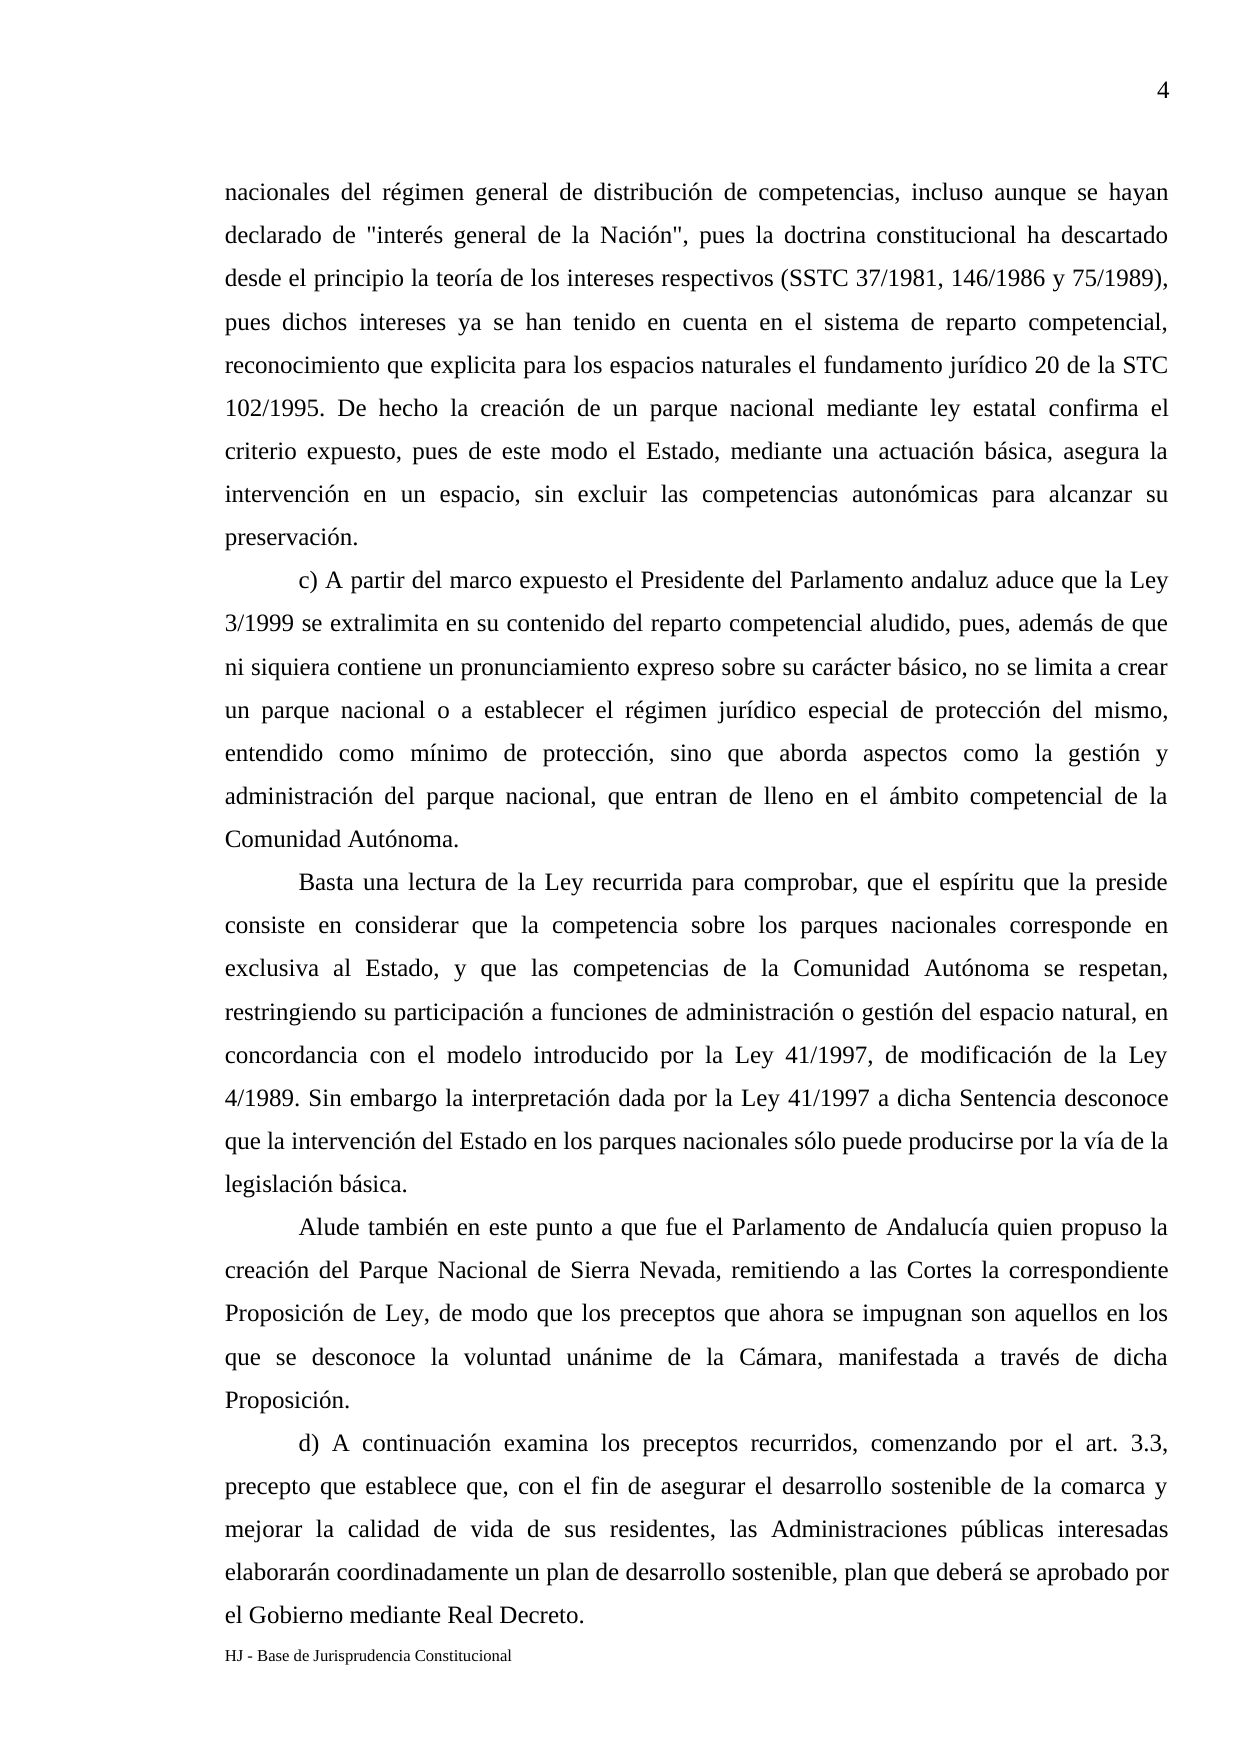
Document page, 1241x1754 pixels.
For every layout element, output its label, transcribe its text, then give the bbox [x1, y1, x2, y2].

text Basta una lectura de la Ley recurrida para comprobar, que el espíritu que la preside consiste en considerar que la competencia sobre los parques nacionales corresponde en exclusiva al Estado, y que las competencias de la Comunidad Autónoma se respetan, restringiendo su participación a funciones de administración o gestión del espacio natural, en concordancia con el modelo introducido por la Ley 41/1997, de modificación de la Ley 4/1989. Sin embargo la interpretación dada por la Ley 41/1997 a dicha Sentencia desconoce que la intervención del Estado en los parques nacionales sólo puede producirse por la vía de la legislación básica. [224, 867, 1169, 1198]
text c) A partir del marco expuesto el Presidente del Parlamento andaluz aduce que la Ley 3/1999 se extralimita en su contenido del reparto competencial aludido, pues, además de que ni siquiera contiene un pronunciamiento expreso sobre su carácter básico, no se limita a crear un parque nacional o a establecer el régimen jurídico especial de protección del mismo, entendido como mínimo de protección, sino que aborda aspectos como la gestión y administración del parque nacional, que entran de lleno en el ámbito competencial de la Comunidad Autónoma. [224, 565, 1169, 853]
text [224, 177, 1169, 551]
text d) A continuación examina los preceptos recurridos, comenzando por el art. 3.3, precepto que establece que, con el fin de asegurar el desarrollo sostenible de la comarca y mejorar la calidad de vida de sus residentes, las Administraciones públicas interesadas elaborarán coordinadamente un plan de desarrollo sostenible, plan que deberá se aprobado por el Gobierno mediante Real Decreto. [224, 1428, 1169, 1629]
text Alude también en este punto a que fue el Parlamento de Andalucía quien propuso la creación del Parque Nacional de Sierra Nevada, remitiendo a las Cortes la correspondiente Proposición de Ley, de modo que los preceptos que ahora se impugnan son aquellos en los que se desconoce la voluntad unánime de la Cámara, manifestada a través de dicha Proposición. [224, 1212, 1169, 1413]
